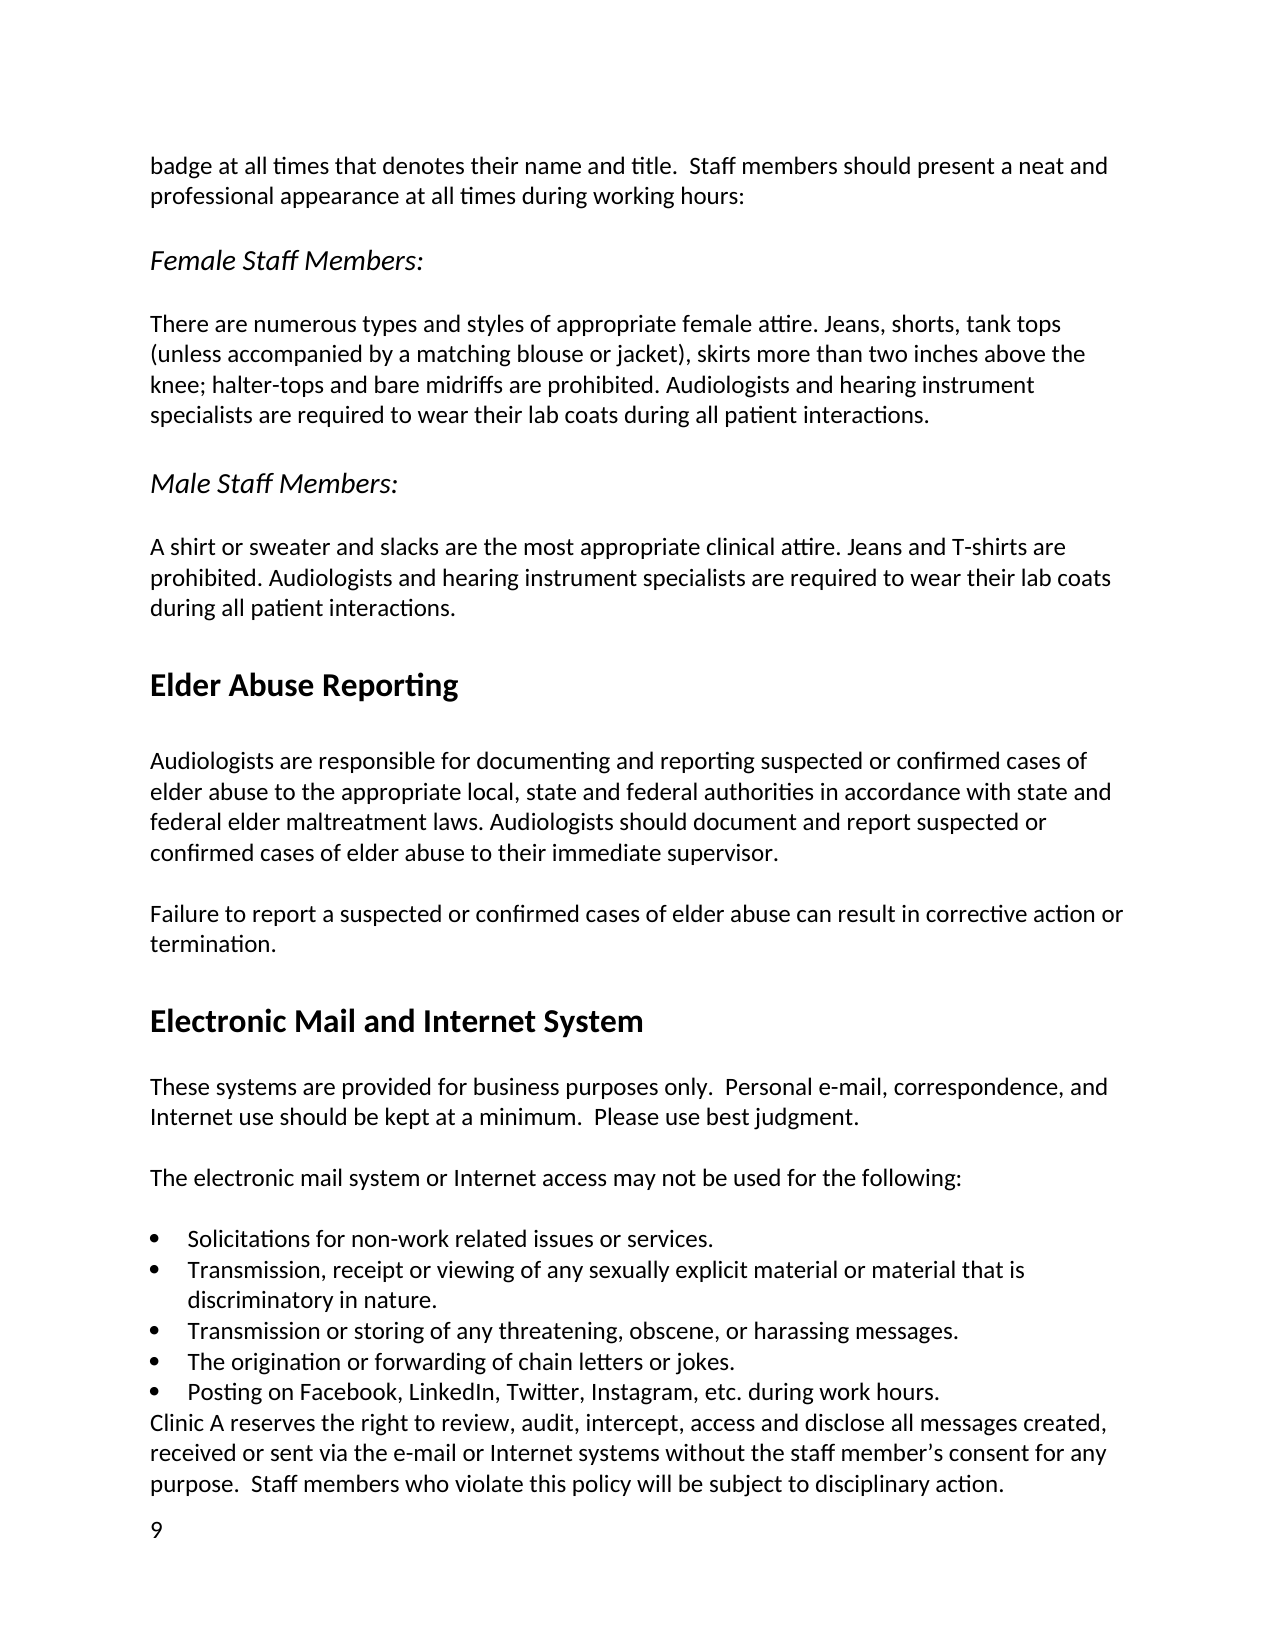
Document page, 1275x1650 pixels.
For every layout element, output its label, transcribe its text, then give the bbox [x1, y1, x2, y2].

text A shirt or sweater and slacks are the most appropriate clinical attire. Jeans and T-shirts are prohibited. Audiologists and hearing instrument specialists are required to wear their lab coats during all patient interactions. [150, 532, 1125, 623]
list Solicitations for non-work related issues or services. [150, 1223, 1125, 1254]
list Posting on Facebook, LinkedIn, Twitter, Instagram, etc. during work hours. [150, 1376, 1125, 1407]
text These systems are provided for business purposes only. Personal e-mail, correspondence, and Internet use should be kept at a minimum. Please use best judgment. [150, 1071, 1125, 1132]
text Elder Abuse Reporting [150, 664, 1125, 704]
list Clinic A reserves the right to review, audit, intercept, access and disclose all messages created, received or sent via the e-mail or Internet systems without the staff member’s consent for any purpose. Staff members who violate this policy will be subject to disciplinary action. [150, 1407, 1125, 1498]
text Male Staff Members: [150, 465, 1125, 501]
text Female Staff Members: [150, 242, 1125, 277]
text Audiologists are responsible for documenting and reporting suspected or confirmed cases of elder abuse to the appropriate local, state and federal authorities in accordance with state and federal elder maltreatment laws. Audiologists should document and report suspected or confirmed cases of elder abuse to their immediate supervisor. [150, 745, 1125, 867]
text The electronic mail system or Internet access may not be used for the following: [150, 1162, 1125, 1193]
list Transmission or storing of any threatening, obscene, or harassing messages. [150, 1315, 1125, 1346]
text Failure to report a suspected or confirmed cases of elder abuse can result in corrective action or termination. [150, 898, 1125, 959]
list The origination or forwarding of chain letters or jokes. [150, 1346, 1125, 1376]
text badge at all times that denotes their name and title. Staff members should present a neat and professional appearance at all times during working hours: [150, 150, 1125, 211]
list Transmission, receipt or viewing of any sexually explicit material or material that is discriminatory in nature. [150, 1254, 1125, 1315]
text There are numerous types and styles of appropriate female attire. Jeans, shorts, tank tops (unless accompanied by a matching blouse or jacket), skirts more than two inches above the knee; halter-tops and bare midriffs are prohibited. Audiologists and hearing instrument specialists are required to wear their lab coats during all patient interactions. [150, 308, 1125, 430]
text Electronic Mail and Internet System [150, 1000, 1125, 1040]
